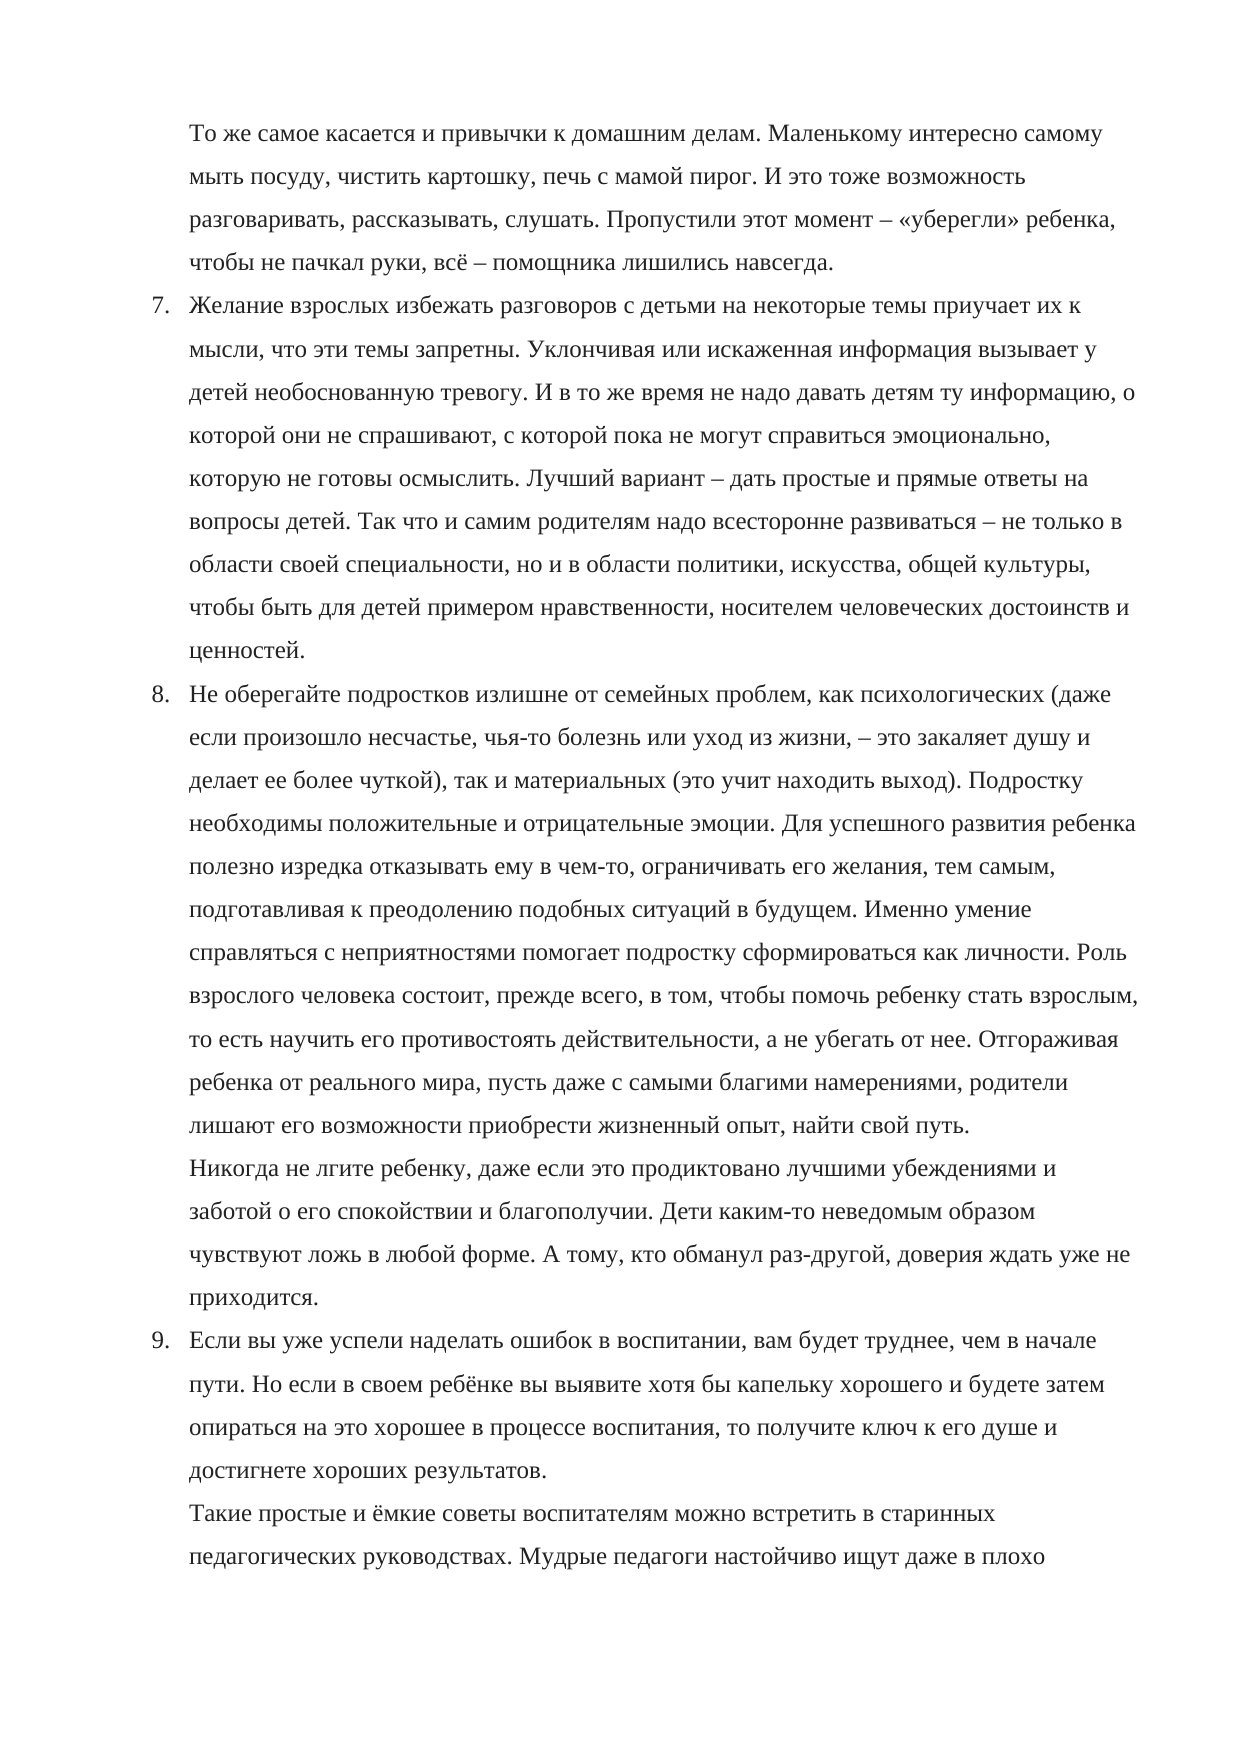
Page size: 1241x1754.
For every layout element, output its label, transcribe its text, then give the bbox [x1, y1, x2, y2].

list Если вы уже успели наделать ошибок в воспитании, вам будет труднее, чем в начале пути. Но если в своем ребёнке вы выявите хотя бы капельку хорошего и будете затем опираться на это хорошее в процессе воспитания, то получите ключ к его душе и достигнете хороших результатов. [151, 1326, 1140, 1484]
list Желание взрослых избежать разговоров с детьми на некоторые темы приучает их к мысли, что эти темы запретны. Уклончивая или искаженная информация вызывает у детей необоснованную тревогу. И в то же время не надо давать детям ту информацию, о которой они не спрашивают, с которой пока не могут справиться эмоционально, которую не готовы осмыслить. Лучший вариант – дать простые и прямые ответы на вопросы детей. Так что и самим родителям надо всесторонне развиваться – не только в области своей специальности, но и в области политики, искусства, общей культуры, чтобы быть для детей примером нравственности, носителем человеческих достоинств и ценностей. [151, 291, 1140, 664]
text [189, 1498, 1140, 1570]
text То же самое касается и привычки к домашним делам. Маленькому интересно самому мыть посуду, чистить картошку, печь с мамой пирог. И это тоже возможность разговаривать, рассказывать, слушать. Пропустили этот момент – «уберегли» ребенка, чтобы не пачкал руки, всё – помощника лишились навсегда. [189, 118, 1140, 276]
text Никогда не лгите ребенку, даже если это продиктовано лучшими убеждениями и заботой о его спокойствии и благополучии. Дети каким-то неведомым образом чувствуют ложь в любой форме. А тому, кто обманул раз-другой, доверия ждать уже не приходится. [189, 1153, 1140, 1311]
list Не оберегайте подростков излишне от семейных проблем, как психологических (даже если произошло несчастье, чья-то болезнь или уход из жизни, – это закаляет душу и делает ее более чуткой), так и материальных (это учит находить выход). Подростку необходимы положительные и отрицательные эмоции. Для успешного развития ребенка полезно изредка отказывать ему в чем-то, ограничивать его желания, тем самым, подготавливая к преодолению подобных ситуаций в будущем. Именно умение справляться с неприятностями помогает подростку сформироваться как личности. Роль взрослого человека состоит, прежде всего, в том, чтобы помочь ребенку стать взрослым, то есть научить его противостоять действительности, а не убегать от нее. Отгораживая ребенка от реального мира, пусть даже с самыми благими намерениями, родители лишают его возможности приобрести жизненный опыт, найти свой путь. [151, 679, 1140, 1139]
